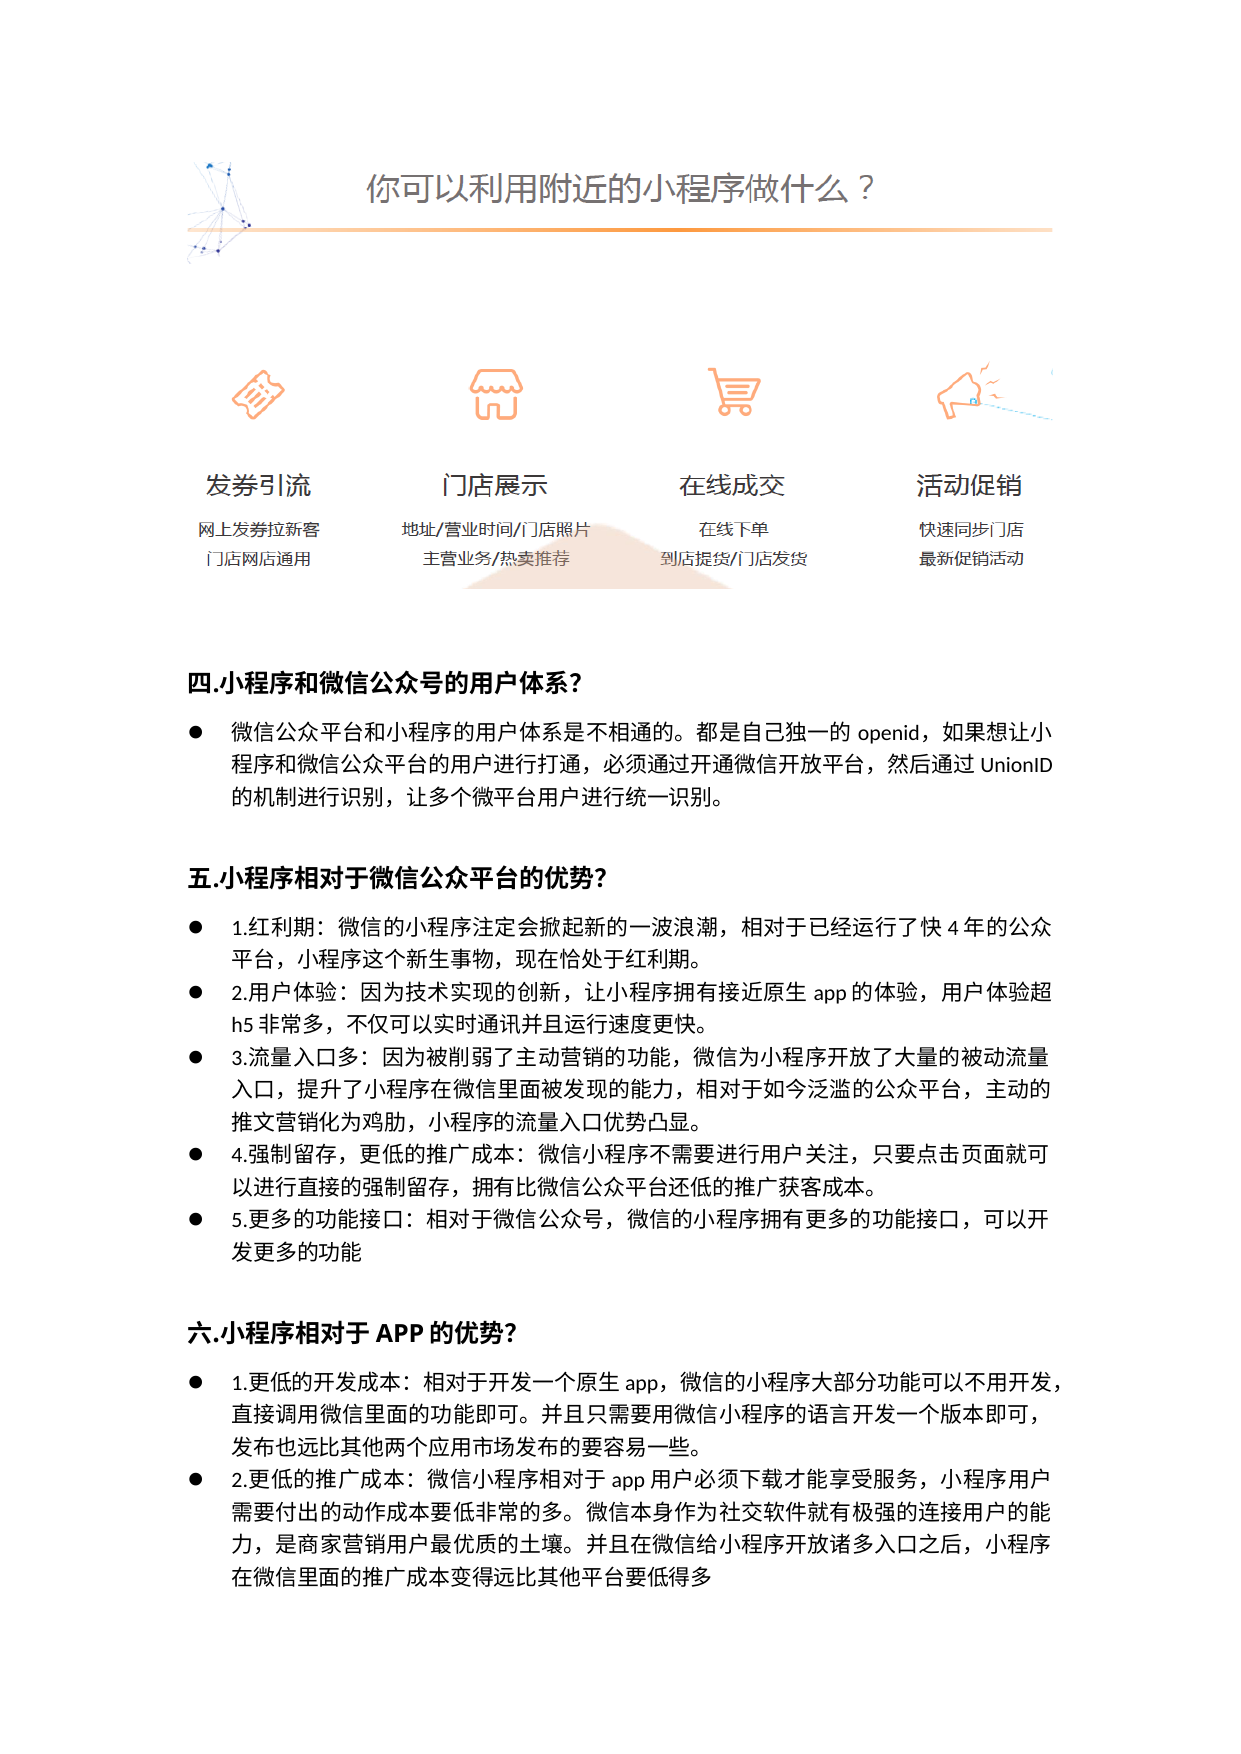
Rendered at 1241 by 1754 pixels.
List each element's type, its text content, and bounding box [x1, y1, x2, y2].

list 4.强制留存，更低的推广成本：微信小程序不需要进行用户关注，只要点击页面就可以进行直接的强制留存，拥有比微信公众平台还低的推广获客成本。 [187, 1137, 1053, 1202]
list 1.更低的开发成本：相对于开发一个原生app，微信的小程序大部分功能可以不用开发，直接调用微信里面的功能即可。并且只需要用微信小程序的语言开发一个版本即可，发布也远比其他两个应用市场发布的要容易一些。 [187, 1364, 1053, 1462]
list 微信公众平台和小程序的用户体系是不相通的。都是自己独一的openid，如果想让小程序和微信公众平台的用户进行打通，必须通过开通微信开放平台，然后通过UnionID的机制进行识别，让多个微平台用户进行统一识别。 [187, 714, 1053, 812]
list 2.更低的推广成本：微信小程序相对于app用户必须下载才能享受服务，小程序用户需要付出的动作成本要低非常的多。微信本身作为社交软件就有极强的连接用户的能力，是商家营销用户最优质的土壤。并且在微信给小程序开放诸多入口之后，小程序在微信里面的推广成本变得远比其他平台要低得多 [187, 1462, 1053, 1592]
picture [187, 162, 1053, 589]
list 六.小程序相对于APP的优势？ [187, 1299, 1053, 1364]
list 3.流量入口多：因为被削弱了主动营销的功能，微信为小程序开放了大量的被动流量入口，提升了小程序在微信里面被发现的能力，相对于如今泛滥的公众平台，主动的推文营销化为鸡肋，小程序的流量入口优势凸显。 [187, 1039, 1053, 1137]
list 5.更多的功能接口：相对于微信公众号，微信的小程序拥有更多的功能接口，可以开发更多的功能 [187, 1202, 1053, 1267]
list 1.红利期：微信的小程序注定会掀起新的一波浪潮，相对于已经运行了快4年的公众平台，小程序这个新生事物，现在恰处于红利期。 [187, 909, 1053, 974]
list 五.小程序相对于微信公众平台的优势？ [187, 844, 1053, 909]
list 2.用户体验：因为技术实现的创新，让小程序拥有接近原生app的体验，用户体验超h5非常多，不仅可以实时通讯并且运行速度更快。 [187, 974, 1053, 1039]
list 四.小程序和微信公众号的用户体系？ [187, 649, 1053, 714]
